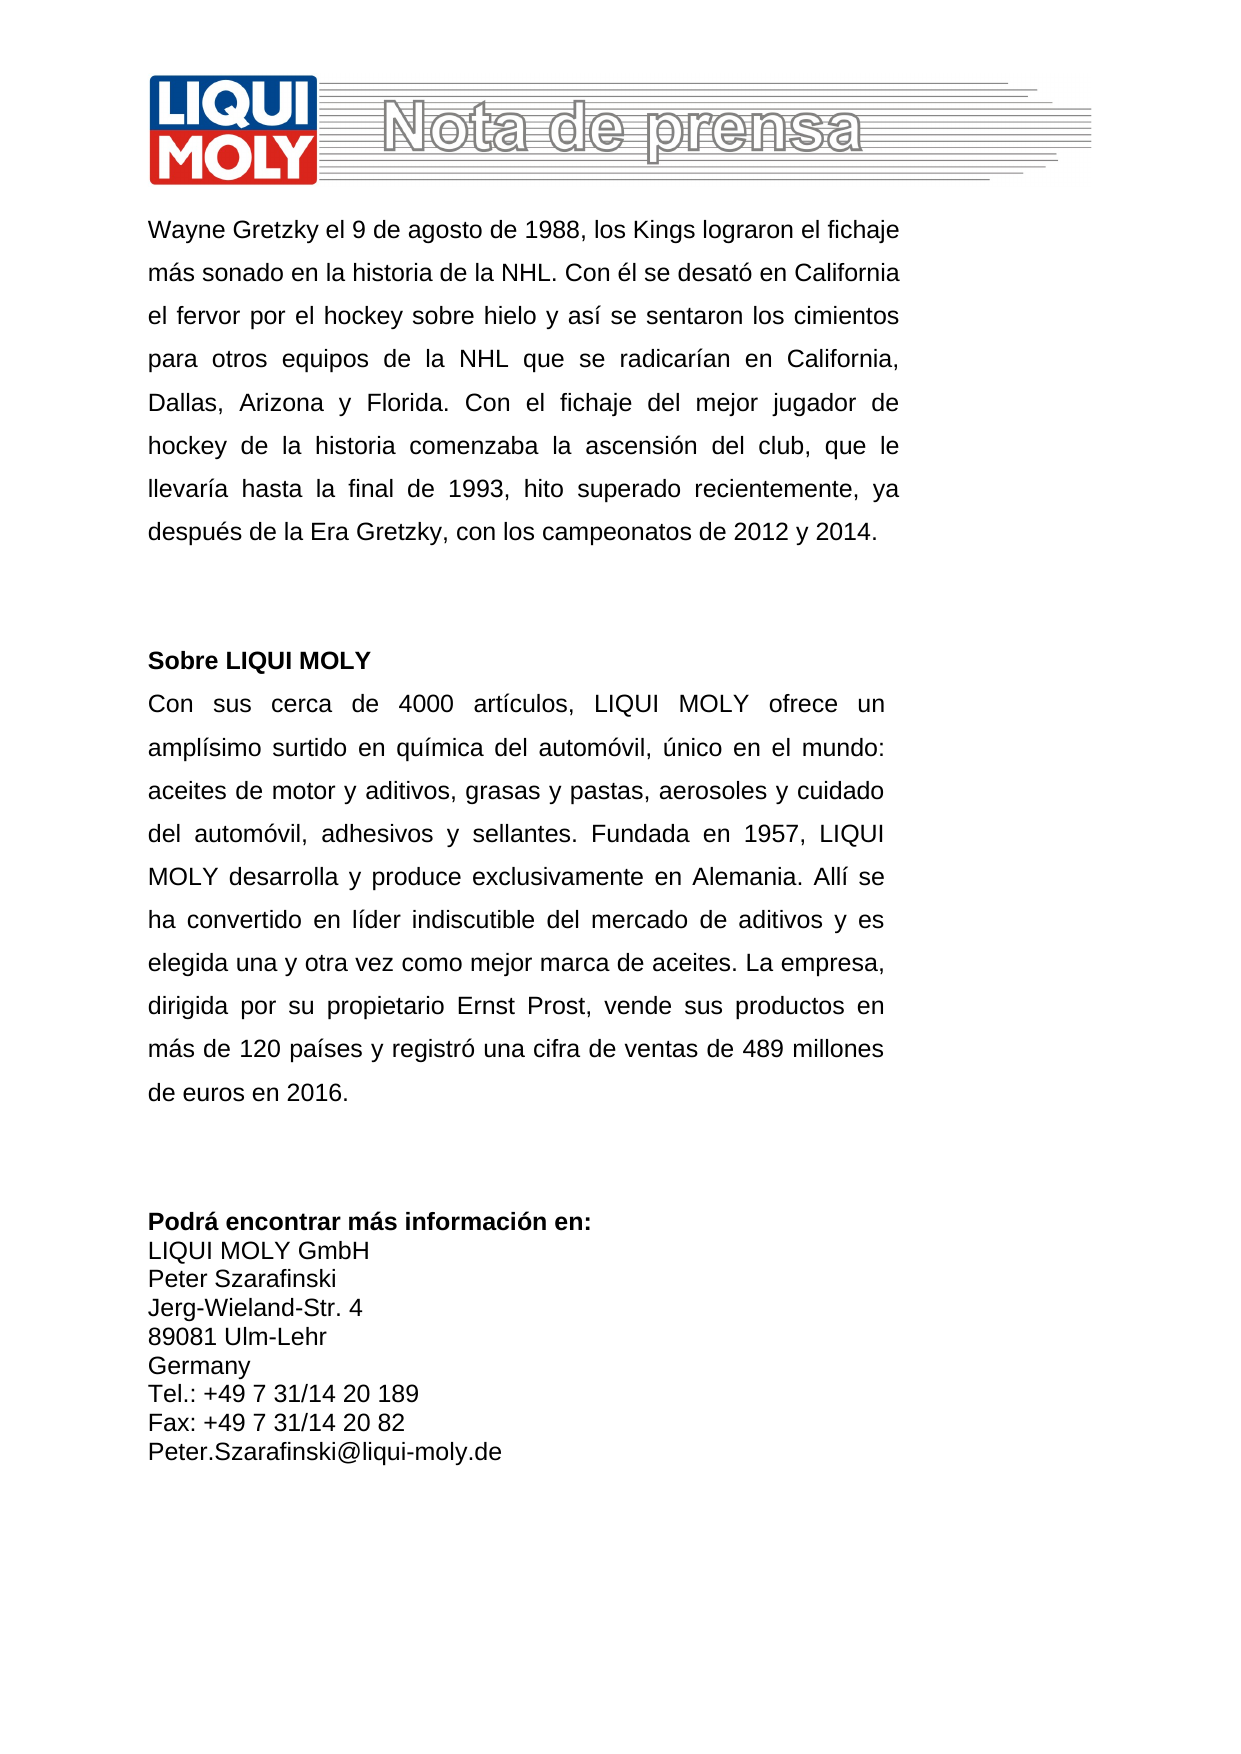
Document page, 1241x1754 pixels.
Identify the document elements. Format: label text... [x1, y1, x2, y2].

text Tel.: +49 7 31/14 20 189 [148, 1379, 1093, 1408]
picture [147, 73, 1092, 187]
text Sobre LIQUI MOLY [148, 646, 901, 675]
text Fax: +49 7 31/14 20 82 [148, 1408, 1093, 1437]
text Germany [148, 1351, 1093, 1379]
text Peter Szarafinski [148, 1264, 1093, 1293]
text Peter.Szarafinski@liqui-moly.de [148, 1437, 1093, 1466]
text 89081 Ulm-Lehr [148, 1322, 1093, 1351]
text Jerg-Wieland-Str. 4 [148, 1293, 1093, 1322]
text LIQUI MOLY GmbH [148, 1236, 1093, 1264]
text Con sus cerca de 4000 artículos, LIQUI MOLY ofrece un amplísimo surtido en química del automóvil, único en el mundo: aceites de motor y aditivos, grasas y pastas, aerosoles y cuidado del automóvil, adhesivos y sellantes. Fundada en 1957, LIQUI MOLY desarrolla y produce exclusivamente en Alemania. Allí se ha convertido en líder indiscutible del mercado de aditivos y es elegida una y otra vez como mejor marca de aceites. La empresa, dirigida por su propietario Ernst Prost, vende sus productos en más de 120 países y registró una cifra de ventas de 489 millones de euros en 2016. [148, 689, 886, 1106]
text Podrá encontrar más información en: [148, 1207, 879, 1236]
